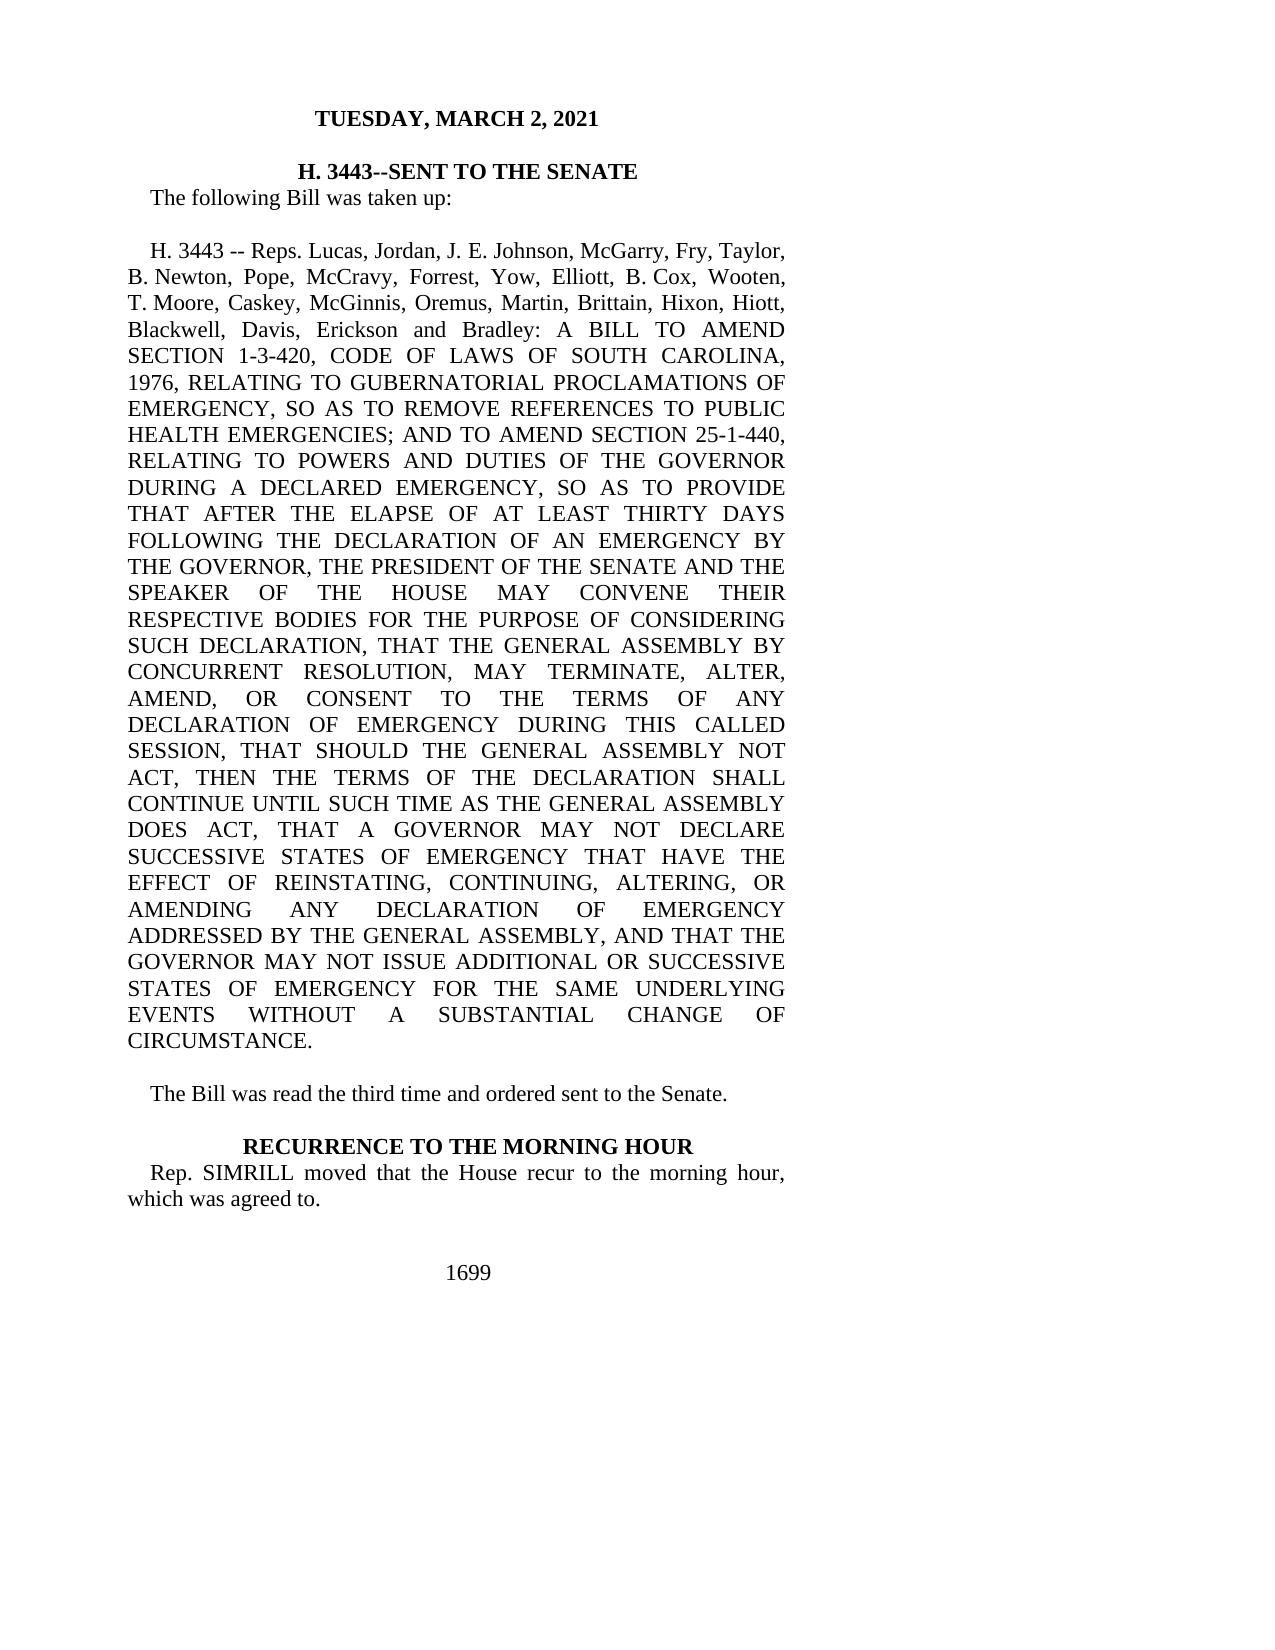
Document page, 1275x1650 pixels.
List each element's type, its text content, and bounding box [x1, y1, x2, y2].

text H. 3443 -- Reps. Lucas, Jordan, J. E. Johnson, McGarry, Fry, Taylor, B. Newton, Pope, McCravy, Forrest, Yow, Elliott, B. Cox, Wooten, T. Moore, Caskey, McGinnis, Oremus, Martin, Brittain, Hixon, Hiott, Blackwell, Davis, Erickson and Bradley: A BILL TO AMEND SECTION 1-3-420, CODE OF LAWS OF SOUTH CAROLINA, 1976, RELATING TO GUBERNATORIAL PROCLAMATIONS OF EMERGENCY, SO AS TO REMOVE REFERENCES TO PUBLIC HEALTH EMERGENCIES; AND TO AMEND SECTION 25-1-440, RELATING TO POWERS AND DUTIES OF THE GOVERNOR DURING A DECLARED EMERGENCY, SO AS TO PROVIDE THAT AFTER THE ELAPSE OF AT LEAST THIRTY DAYS FOLLOWING THE DECLARATION OF AN EMERGENCY BY THE GOVERNOR, THE PRESIDENT OF THE SENATE AND THE SPEAKER OF THE HOUSE MAY CONVENE THEIR RESPECTIVE BODIES FOR THE PURPOSE OF CONSIDERING SUCH DECLARATION, THAT THE GENERAL ASSEMBLY BY CONCURRENT RESOLUTION, MAY TERMINATE, ALTER, AMEND, OR CONSENT TO THE TERMS OF ANY DECLARATION OF EMERGENCY DURING THIS CALLED SESSION, THAT SHOULD THE GENERAL ASSEMBLY NOT ACT, THEN THE TERMS OF THE DECLARATION SHALL CONTINUE UNTIL SUCH TIME AS THE GENERAL ASSEMBLY DOES ACT, THAT A GOVERNOR MAY NOT DECLARE SUCCESSIVE STATES OF EMERGENCY THAT HAVE THE EFFECT OF REINSTATING, CONTINUING, ALTERING, OR AMENDING ANY DECLARATION OF EMERGENCY ADDRESSED BY THE GENERAL ASSEMBLY, AND THAT THE GOVERNOR MAY NOT ISSUE ADDITIONAL OR SUCCESSIVE STATES OF EMERGENCY FOR THE SAME UNDERLYING EVENTS WITHOUT A SUBSTANTIAL CHANGE OF CIRCUMSTANCE. [127, 237, 786, 1054]
text The Bill was read the third time and ordered sent to the Senate. [127, 1080, 786, 1106]
text H. 3443--SENT TO THE SENATE [127, 158, 786, 184]
text Rep. SIMRILL moved that the House recur to the morning hour, which was agreed to. [127, 1159, 786, 1212]
text The following Bill was taken up: [127, 184, 786, 210]
text RECURRENCE TO THE MORNING HOUR [127, 1133, 786, 1159]
